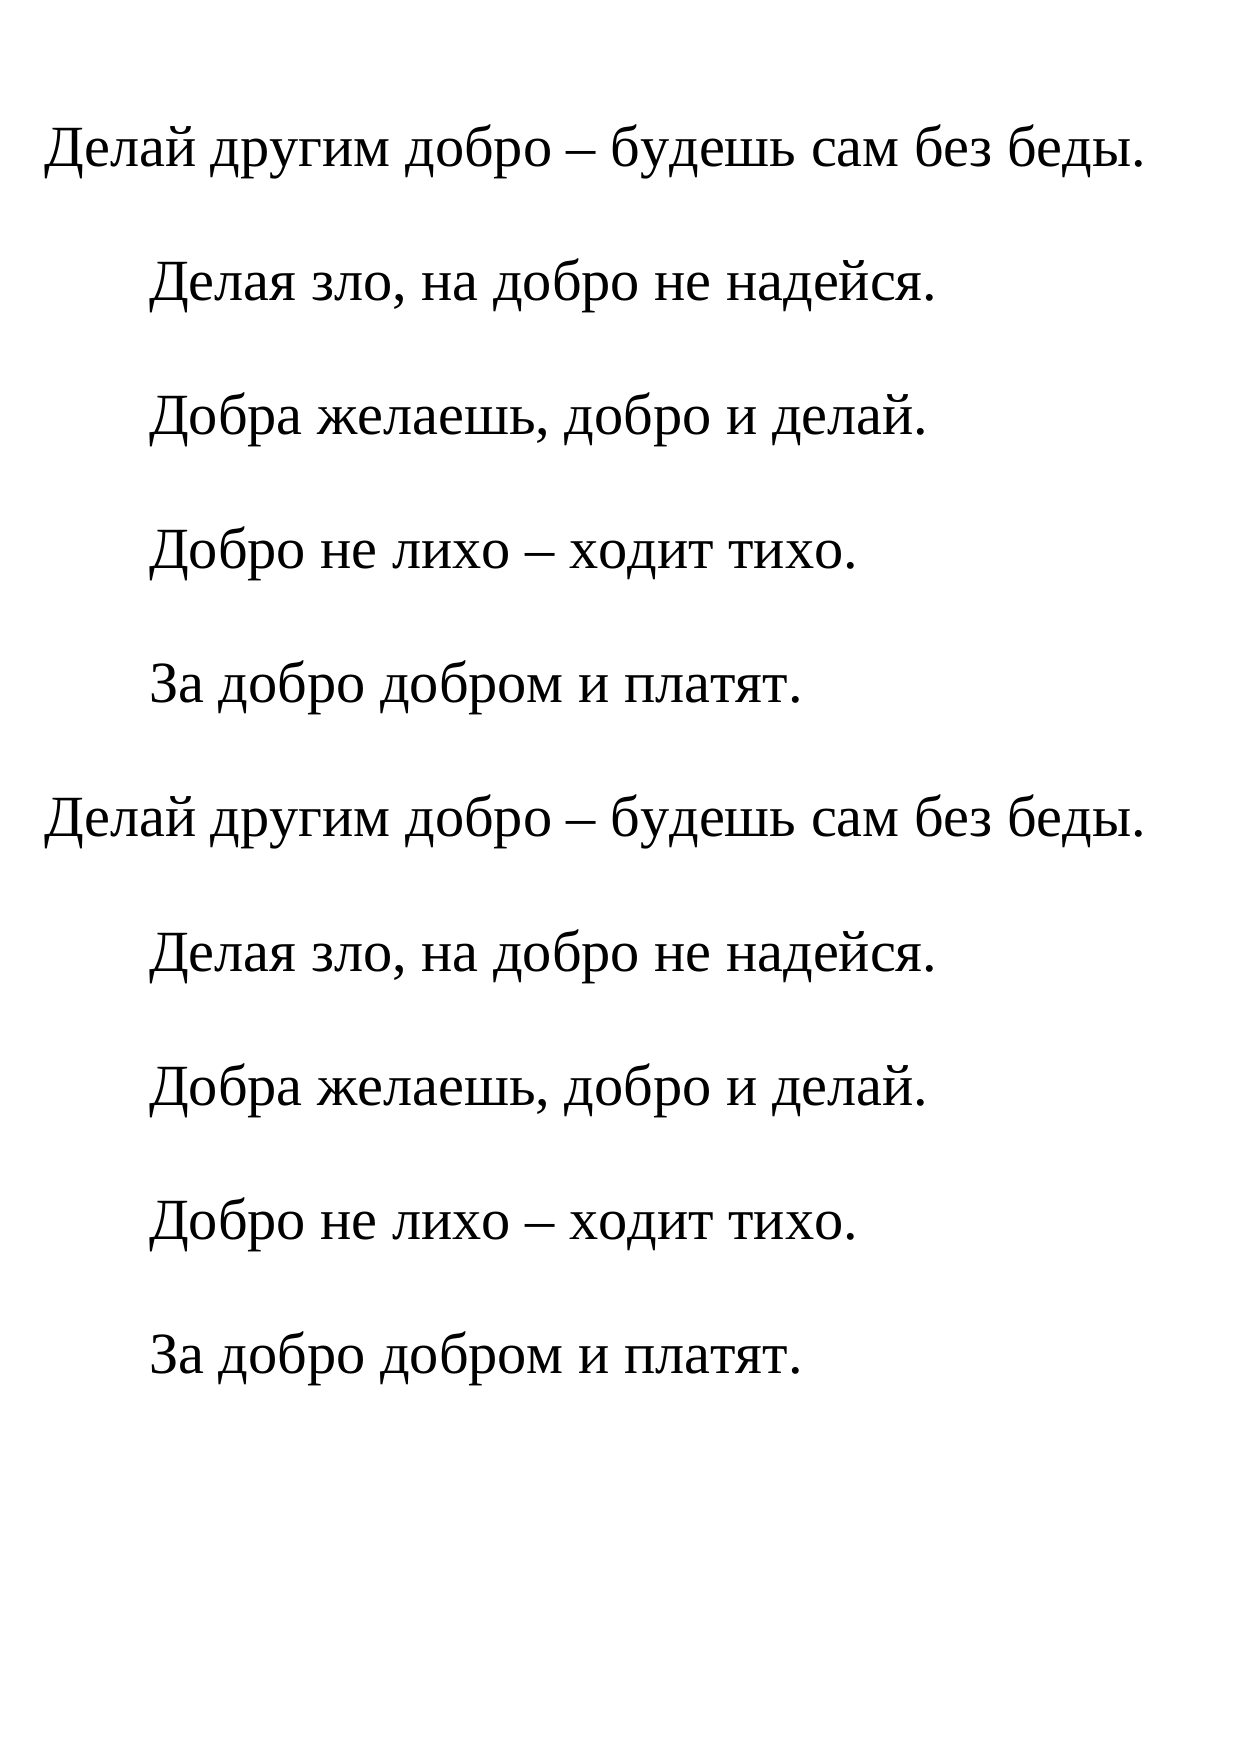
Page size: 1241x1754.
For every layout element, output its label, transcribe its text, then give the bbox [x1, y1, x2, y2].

text Делай другим добро – будешь сам без беды. [44, 782, 1152, 849]
text Делай другим добро – будешь сам без беды. [44, 111, 1152, 178]
text Делая зло, на добро не надейся. [149, 246, 1152, 313]
text Добра желаешь, добро и делай. [149, 380, 1152, 447]
text За добро добром и платят. [149, 648, 1152, 715]
text Добро не лихо – ходит тихо. [149, 1185, 1152, 1252]
text Делая зло, на добро не надейся. [149, 916, 1152, 983]
text Добра желаешь, добро и делай. [149, 1051, 1152, 1118]
text Добро не лихо – ходит тихо. [149, 514, 1152, 581]
text За добро добром и платят. [149, 1319, 1152, 1386]
